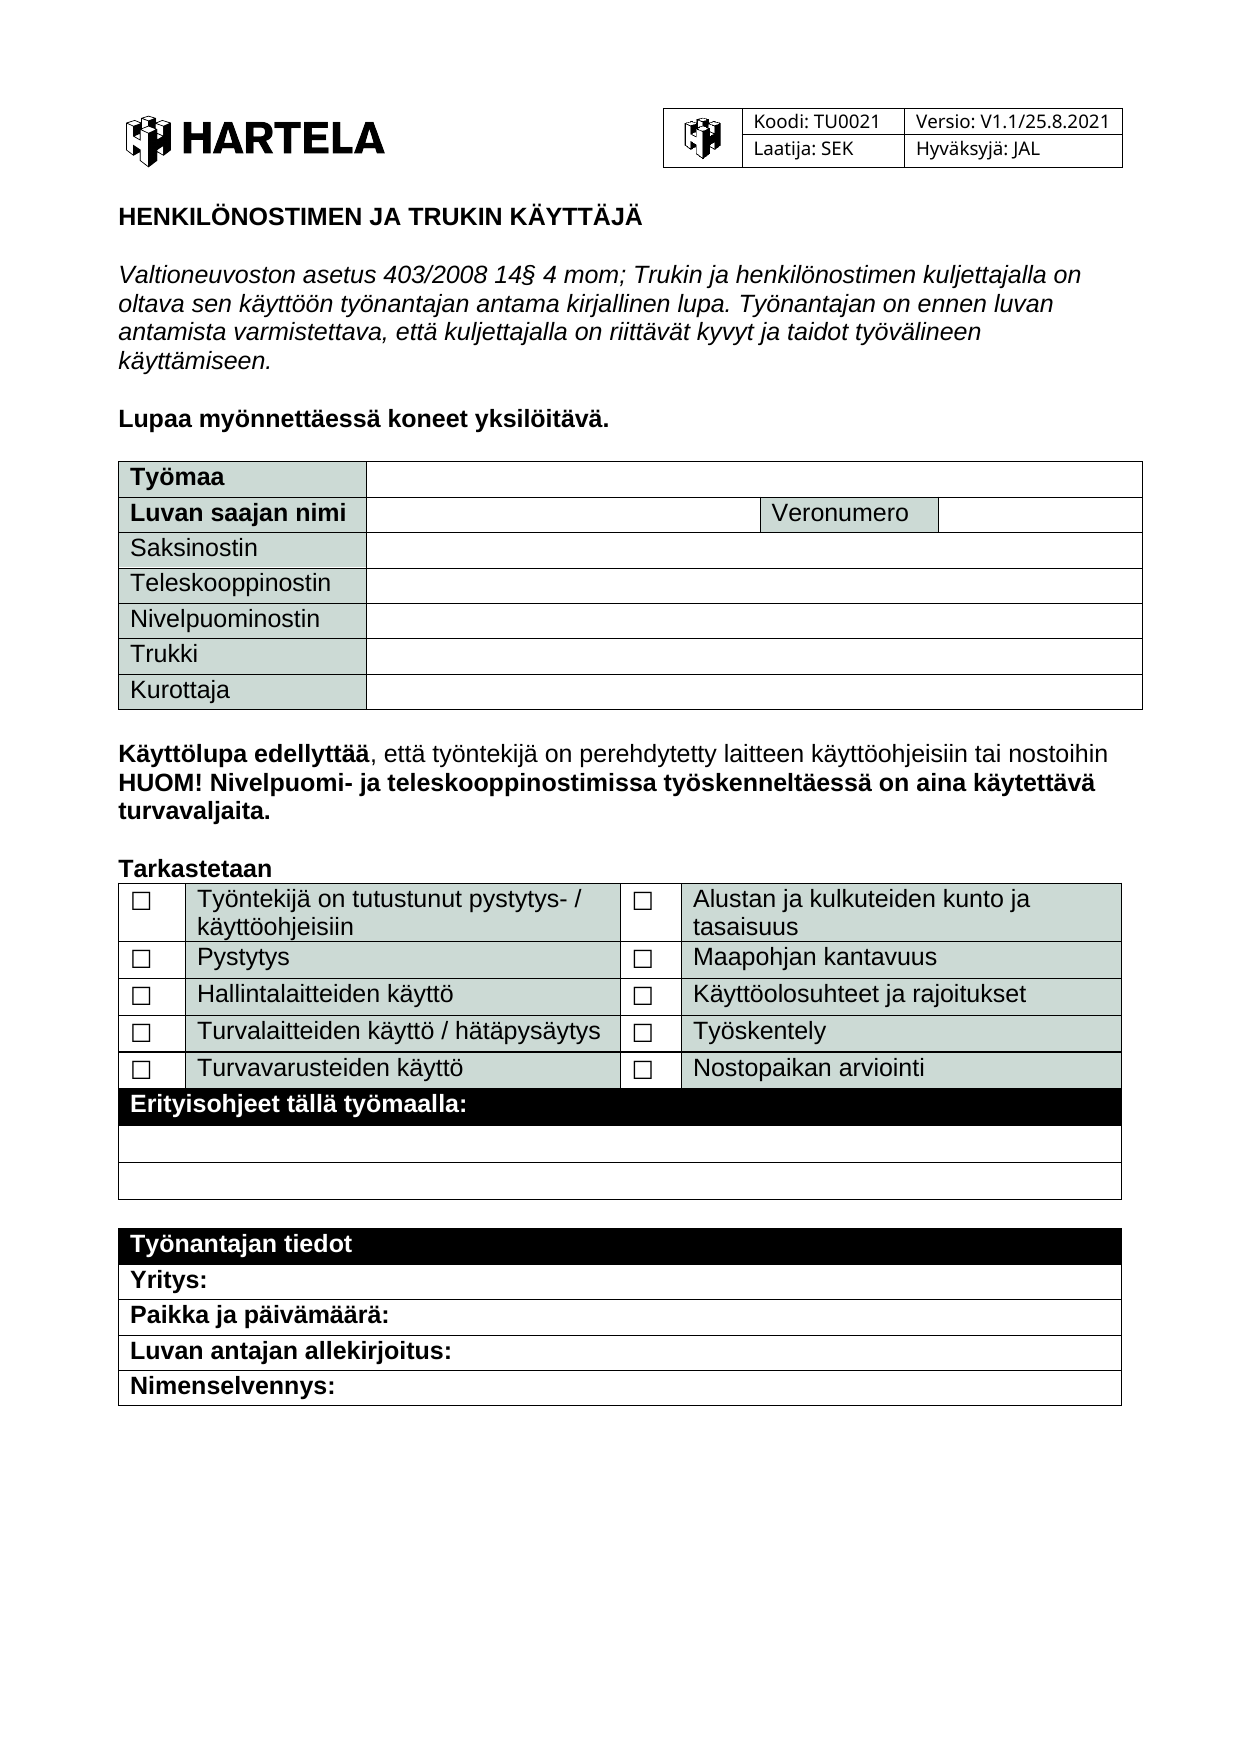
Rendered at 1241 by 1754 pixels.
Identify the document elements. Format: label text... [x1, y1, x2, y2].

table_header Työmaa [119, 462, 366, 497]
table_cell [367, 569, 1142, 603]
table_cell Hallintalaitteiden käyttö [186, 979, 620, 1015]
text Tarkastetaan [118, 854, 1122, 883]
table_cell Erityisohjeet tällä työmaalla: [119, 1089, 1121, 1125]
table_cell Työskentely [682, 1016, 1121, 1051]
table_cell Maapohjan kantavuus [682, 942, 1121, 978]
table_cell Kurottaja [119, 675, 366, 709]
table_header Työntekijä on tutustunut pystytys- / käyttöohjeisiin [186, 884, 620, 941]
text HUOM! Nivelpuomi- ja teleskooppinostimissa työskenneltäessä on aina käytettävä turvavaljaita. [118, 768, 1122, 825]
table_cell Teleskooppinostin [119, 569, 366, 603]
table_cell Trukki [119, 639, 366, 674]
table_cell Luvan saajan nimi [119, 498, 366, 532]
table_cell Turvavarusteiden käyttö [186, 1053, 620, 1088]
table_cell [367, 498, 760, 532]
picture [113, 105, 398, 179]
table_cell [367, 639, 1142, 674]
table_cell Nostopaikan arviointi [682, 1053, 1121, 1088]
table_cell Veronumero [761, 498, 938, 532]
table_cell Nimenselvennys: [119, 1371, 1121, 1405]
table_cell Nivelpuominostin [119, 604, 366, 638]
table_cell Saksinostin [119, 533, 366, 567]
text Käyttölupa edellyttää, että työntekijä on perehdytetty laitteen käyttöohjeisiin tai nostoihin [118, 739, 1122, 768]
table_header Työnantajan tiedot [119, 1229, 1121, 1264]
table_cell [367, 533, 1142, 567]
table_cell [939, 498, 1142, 532]
table_cell Yritys: [119, 1265, 1121, 1299]
table_cell [119, 1126, 1121, 1162]
table_cell Pystytys [186, 942, 620, 978]
table_cell [367, 675, 1142, 709]
text HENKILÖNOSTIMEN JA TRUKIN KÄYTTÄJÄ [118, 202, 1122, 231]
picture [675, 108, 731, 168]
table_cell Paikka ja päivämäärä: [119, 1300, 1121, 1334]
table_cell [119, 1163, 1121, 1198]
text Lupaa myönnettäessä koneet yksilöitävä. [118, 404, 1122, 432]
table_cell Turvalaitteiden käyttö / hätäpysäytys [186, 1016, 620, 1051]
table_header Alustan ja kulkuteiden kunto ja tasaisuus [682, 884, 1121, 941]
table_cell Käyttöolosuhteet ja rajoitukset [682, 979, 1121, 1015]
table_header [367, 462, 1142, 497]
text Valtioneuvoston asetus 403/2008 14§ 4 mom; Trukin ja henkilönostimen kuljettajalla on oltava sen käyttöön työnantajan antama kirjallinen lupa. Työnantajan on ennen luvan antamista varmistettava, että kuljettajalla on riittävät kyvyt ja taidot työvälineen käyttämiseen. [118, 260, 1122, 375]
table_cell [367, 604, 1142, 638]
table_cell Luvan antajan allekirjoitus: [119, 1336, 1121, 1370]
